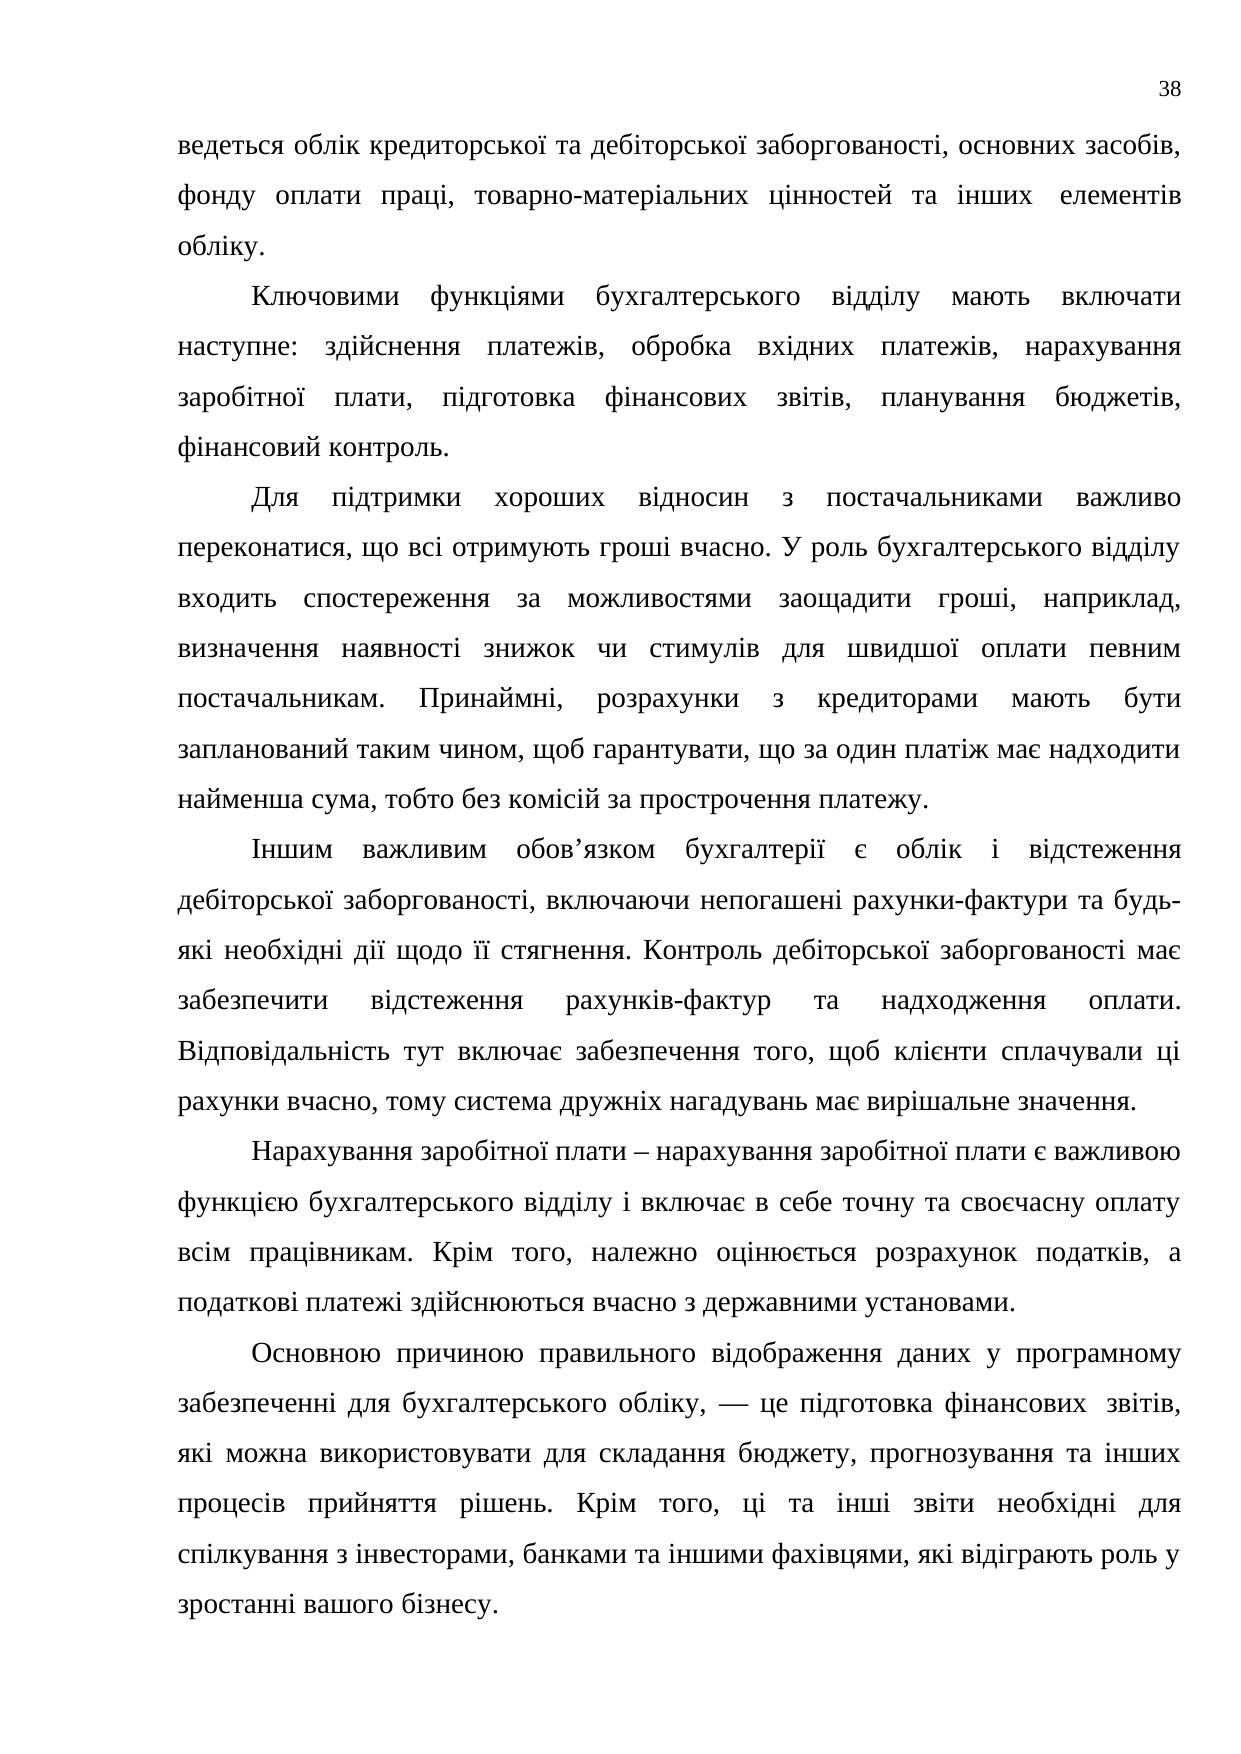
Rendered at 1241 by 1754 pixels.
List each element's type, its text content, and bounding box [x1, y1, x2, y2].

text Для підтримки хороших відносин з постачальниками важливо переконатися, що всі отримують гроші вчасно. У роль бухгалтерського відділу входить спостереження за можливостями заощадити гроші, наприклад, визначення наявності знижок чи стимулів для швидшої оплати певним постачальникам. Принаймні, розрахунки з кредиторами мають бути запланований таким чином, щоб гарантувати, що за один платіж має надходити найменша сума, тобто без комісій за прострочення платежу. [177, 479, 1181, 815]
text Нарахування заробітної плати – нарахування заробітної плати є важливою функцією бухгалтерського відділу і включає в себе точну та своєчасну оплату всім працівникам. Крім того, належно оцінюється розрахунок податків, а податкові платежі здійснюються вчасно з державними установами. [177, 1133, 1182, 1318]
text ведеться облік кредиторської та дебіторської заборгованості, основних засобів, фонду оплати праці, товарно-матеріальних цінностей та інших елементів обліку. [177, 127, 1182, 261]
text Іншим важливим обов’язком бухгалтерії є облік і відстеження дебіторської заборгованості, включаючи непогашені рахунки-фактури та будь- які необхідні дії щодо її стягнення. Контроль дебіторської заборгованості має забезпечити відстеження рахунків-фактур та надходження оплати. Відповідальність тут включає забезпечення того, щоб клієнти сплачували ці рахунки вчасно, тому система дружніх нагадувань має вирішальне значення. [177, 832, 1182, 1117]
text Ключовими функціями бухгалтерського відділу мають включати наступне: здійснення платежів, обробка вхідних платежів, нарахування заробітної плати, підготовка фінансових звітів, планування бюджетів, фінансовий контроль. [177, 278, 1181, 462]
text Основною причиною правильного відображення даних у програмному забезпеченні для бухгалтерського обліку, — це підготовка фінансових звітів, які можна використовувати для складання бюджету, прогнозування та інших процесів прийняття рішень. Крім того, ці та інші звіти необхідні для спілкування з інвесторами, банками та іншими фахівцями, які відіграють роль у зростанні вашого бізнесу. [177, 1335, 1182, 1620]
